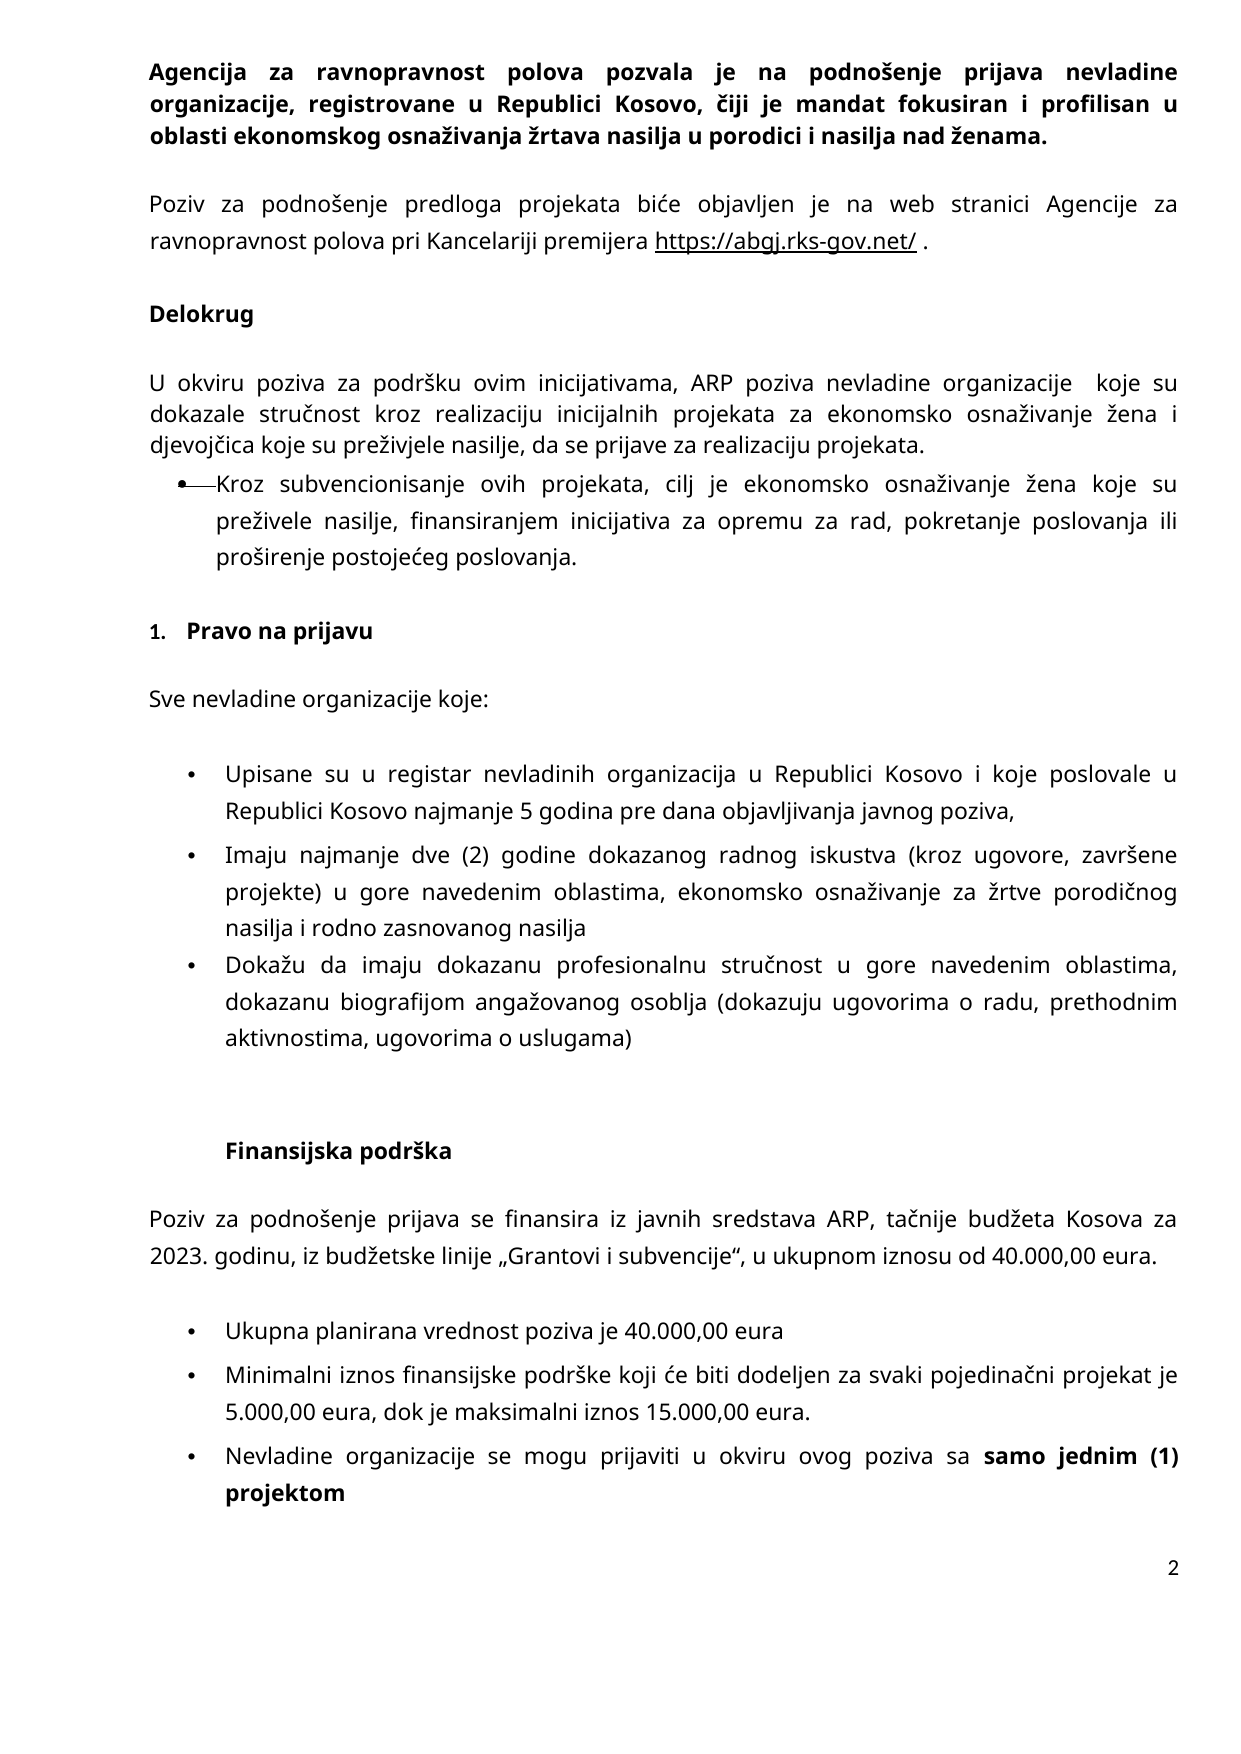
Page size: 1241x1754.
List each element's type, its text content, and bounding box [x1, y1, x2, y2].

list Imaju najmanje dve (2) godine dokazanog radnog iskustva (kroz ugovore, završene projekte) u gore navedenim oblastima, ekonomsko osnaživanje za žrtve porodičnog nasilja i rodno zasnovanog nasilja [187, 839, 1179, 944]
text U okviru poziva za podršku ovim inicijativama, ARP poziva nevladine organizacije koje su dokazale stručnost kroz realizaciju inicijalnih projekata za ekonomsko osnaživanje žena i djevojčica koje su preživjele nasilje, da se prijave za realizaciju projekata. [148, 367, 1179, 460]
text Agencija za ravnopravnost polova pozvala je na podnošenje prijava nevladine organizacije, registrovane u Republici Kosovo, čiji je mandat fokusiran i profilisan u oblasti ekonomskog osnaživanja žrtava nasilja u porodici i nasilja nad ženama. [148, 56, 1179, 151]
list Kroz subvencionisanje ovih projekata, cilj je ekonomsko osnaživanje žena koje su preživele nasilje, finansiranjem inicijativa za opremu za rad, pokretanje poslovanja ili proširenje postojećeg poslovanja. [178, 468, 1179, 573]
list Ukupna planirana vrednost poziva je 40.000,00 eura [187, 1315, 1179, 1346]
list Nevladine organizacije se mogu prijaviti u okviru ovog poziva sa samo jednim (1) projektom [187, 1440, 1179, 1508]
text Finansijska podrška [225, 1135, 1179, 1166]
list Minimalni iznos finansijske podrške koji će biti dodeljen za svaki pojedinačni projekat je 5.000,00 eura, dok je maksimalni iznos 15.000,00 eura. [187, 1359, 1179, 1427]
text Sve nevladine organizacije koje: [148, 683, 1179, 714]
list Dokažu da imaju dokazanu profesionalnu stručnost u gore navedenim oblastima, dokazanu biografijom angažovanog osoblja (dokazuju ugovorima o radu, prethodnim aktivnostima, ugovorima o uslugama) [187, 949, 1179, 1053]
text Delokrug [148, 298, 1179, 329]
list Pravo na prijavu [148, 615, 1179, 646]
text Poziv za podnošenje prijava se finansira iz javnih sredstava ARP, tačnije budžeta Kosova za 2023. godinu, iz budžetske linije „Grantovi i subvencije“, u ukupnom iznosu od 40.000,00 eura. [148, 1203, 1179, 1271]
list Upisane su u registar nevladinih organizacija u Republici Kosovo i koje poslovale u Republici Kosovo najmanje 5 godina pre dana objavljivanja javnog poziva, [187, 758, 1179, 826]
text Poziv za podnošenje predloga projekata biće objavljen je na web stranici Agencije za ravnopravnost polova pri Kancelariji premijera https://abgj.rks-gov.net/ . [148, 188, 1179, 256]
